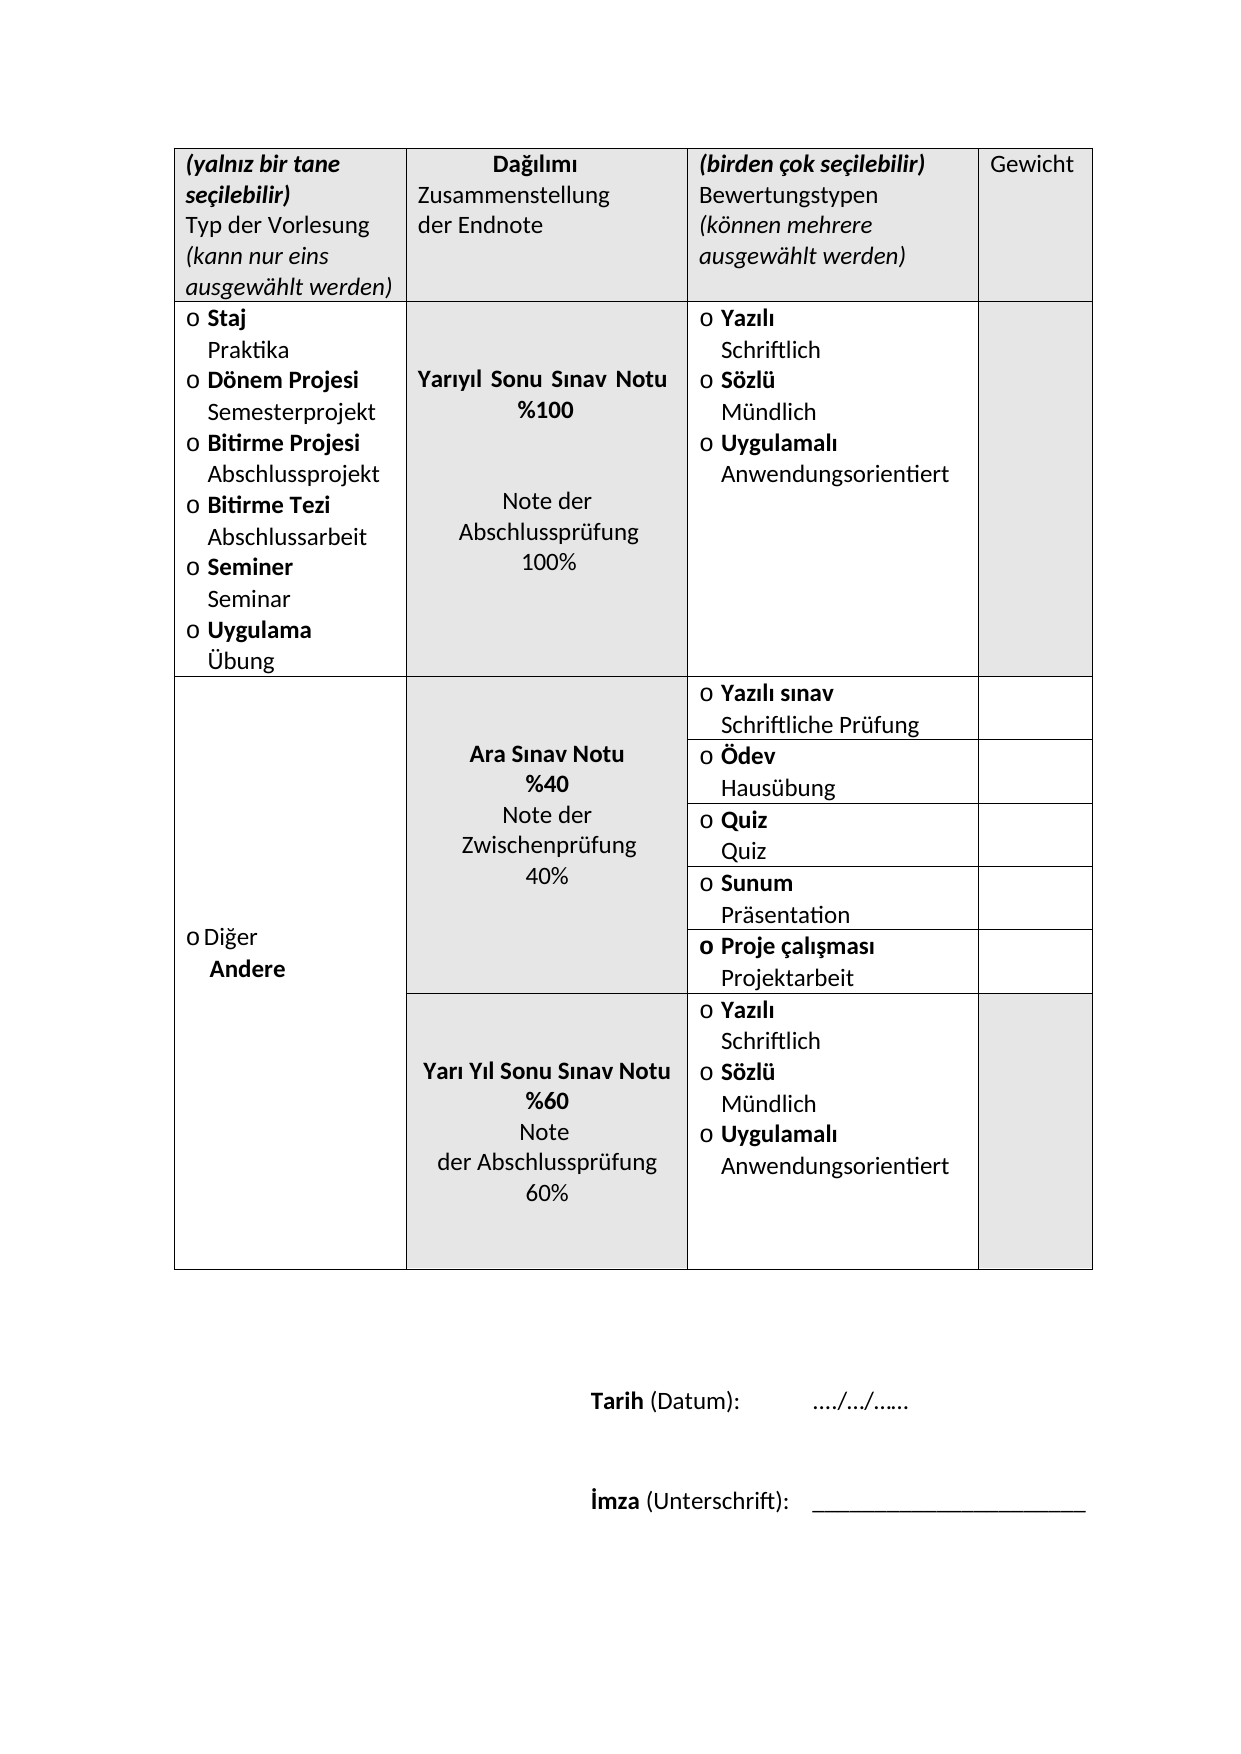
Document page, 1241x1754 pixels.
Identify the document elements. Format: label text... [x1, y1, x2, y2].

table_cell Ara Sınav Notu %40 Note der Zwischenprüfung 40% [407, 677, 687, 993]
table_cell Yazılı sınav Schriftliche Prüfung [688, 677, 978, 739]
table_cell Proje çalışması Projektarbeit [688, 930, 978, 993]
text Tarih (Datum): ..../…/…… [148, 1385, 1093, 1415]
table_cell Diğer Andere [175, 677, 406, 1268]
table_cell Quiz Quiz [688, 804, 978, 866]
table_cell Yazılı Schriftlich Sözlü Mündlich Uygulamalı Anwendungsorientiert [688, 302, 978, 676]
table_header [688, 149, 978, 301]
table_cell [979, 302, 1092, 676]
table_cell Yarıyıl Sonu Sınav Notu %100 Note der Abschlussprüfung 100% [407, 302, 687, 676]
table_cell Yazılı Schriftlich Sözlü Mündlich Uygulamalı Anwendungsorientiert [688, 994, 978, 1268]
table_cell Ödev Hausübung [688, 740, 978, 803]
table_cell Yarı Yıl Sonu Sınav Notu %60 Note der Abschlussprüfung 60% [407, 994, 687, 1268]
table_cell [979, 804, 1092, 866]
table_cell [979, 677, 1092, 739]
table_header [407, 149, 687, 301]
table_cell [979, 740, 1092, 803]
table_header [175, 149, 406, 301]
table_cell [979, 867, 1092, 929]
table_cell Sunum Präsentation [688, 867, 978, 929]
table_cell Staj Praktika Dönem Projesi Semesterprojekt Bitirme Projesi Abschlussprojekt Bitirme Tezi Abschlussarbeit Seminer Seminar Uygulama Übung [175, 302, 406, 676]
table_cell [979, 930, 1092, 993]
text İmza (Unterschrift): ______________________ [148, 1485, 1093, 1515]
table_header Ağırlık Gewicht [979, 149, 1092, 301]
table_cell [979, 994, 1092, 1268]
